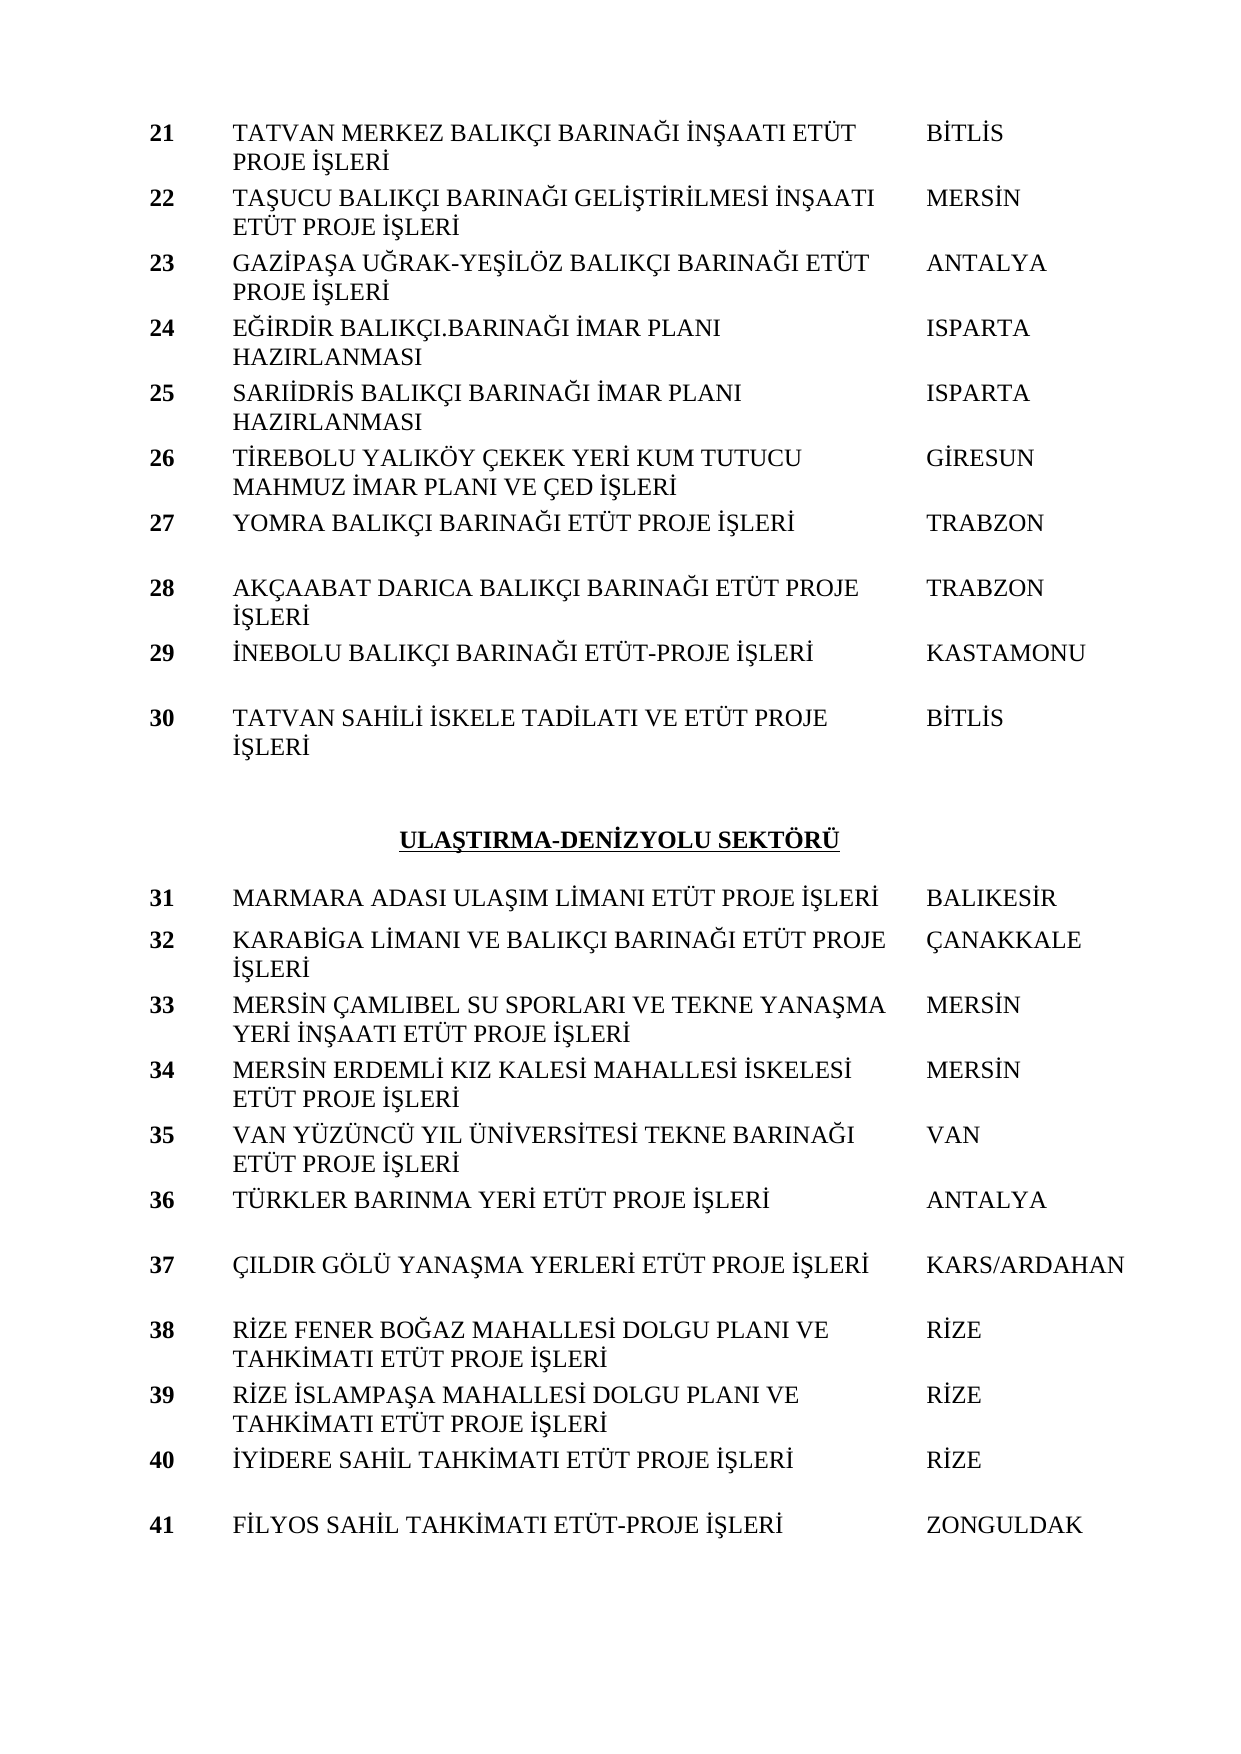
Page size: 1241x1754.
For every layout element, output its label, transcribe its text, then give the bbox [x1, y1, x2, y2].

table_cell 35 [103, 1120, 221, 1185]
table_cell 29 [103, 638, 221, 703]
table_cell 38 [103, 1315, 221, 1380]
table_cell MERSİN [915, 1055, 1136, 1120]
table_cell RİZE [915, 1445, 1136, 1510]
table_cell 32 [103, 925, 221, 990]
table_cell GAZİPAŞA UĞRAK-YEŞİLÖZ BALIKÇI BARINAĞI ETÜT PROJE İŞLERİ [221, 248, 915, 313]
table_cell 36 [103, 1185, 221, 1250]
table_cell RİZE FENER BOĞAZ MAHALLESİ DOLGU PLANI VE TAHKİMATI ETÜT PROJE İŞLERİ [221, 1315, 915, 1380]
table_cell TATVAN SAHİLİ İSKELE TADİLATI VE ETÜT PROJE İŞLERİ [221, 703, 915, 768]
table_cell MARMARA ADASI ULAŞIM LİMANI ETÜT PROJE İŞLERİ [221, 883, 915, 925]
table_cell BİTLİS [915, 703, 1136, 768]
table_cell 39 [103, 1380, 221, 1445]
table_cell MERSİN ERDEMLİ KIZ KALESİ MAHALLESİ İSKELESİ ETÜT PROJE İŞLERİ [221, 1055, 915, 1120]
table_cell İNEBOLU BALIKÇI BARINAĞI ETÜT-PROJE İŞLERİ [221, 638, 915, 703]
table_cell 22 [103, 183, 221, 248]
table_cell 30 [103, 703, 221, 768]
table_cell TİREBOLU YALIKÖY ÇEKEK YERİ KUM TUTUCU MAHMUZ İMAR PLANI VE ÇED İŞLERİ [221, 443, 915, 508]
table_cell EĞİRDİR BALIKÇI.BARINAĞI İMAR PLANI HAZIRLANMASI [221, 313, 915, 378]
table_cell 33 [103, 990, 221, 1055]
table_cell İYİDERE SAHİL TAHKİMATI ETÜT PROJE İŞLERİ [221, 1445, 915, 1510]
table_cell TRABZON [915, 573, 1136, 638]
table_cell ÇANAKKALE [915, 925, 1136, 990]
table_cell 21 [103, 118, 221, 183]
table_cell KARABİGA LİMANI VE BALIKÇI BARINAĞI ETÜT PROJE İŞLERİ [221, 925, 915, 990]
table_cell MERSİN ÇAMLIBEL SU SPORLARI VE TEKNE YANAŞMA YERİ İNŞAATI ETÜT PROJE İŞLERİ [221, 990, 915, 1055]
table_cell BALIKESİR [915, 883, 1136, 925]
table_cell 28 [103, 573, 221, 638]
table_cell 27 [103, 508, 221, 573]
table_cell YOMRA BALIKÇI BARINAĞI ETÜT PROJE İŞLERİ [221, 508, 915, 573]
table_cell ANTALYA [915, 1185, 1136, 1250]
table_cell TÜRKLER BARINMA YERİ ETÜT PROJE İŞLERİ [221, 1185, 915, 1250]
table_cell TRABZON [915, 508, 1136, 573]
table_cell 34 [103, 1055, 221, 1120]
table_cell 23 [103, 248, 221, 313]
table_cell ULAŞTIRMA-DENİZYOLU SEKTÖRÜ [103, 768, 1136, 883]
table_cell SARIİDRİS BALIKÇI BARINAĞI İMAR PLANI HAZIRLANMASI [221, 378, 915, 443]
table_cell VAN YÜZÜNCÜ YIL ÜNİVERSİTESİ TEKNE BARINAĞI ETÜT PROJE İŞLERİ [221, 1120, 915, 1185]
table_cell 40 [103, 1445, 221, 1510]
table_cell MERSİN [915, 183, 1136, 248]
table_cell ÇILDIR GÖLÜ YANAŞMA YERLERİ ETÜT PROJE İŞLERİ [221, 1250, 915, 1315]
table_cell MERSİN [915, 990, 1136, 1055]
table_cell KASTAMONU [915, 638, 1136, 703]
table_cell FİLYOS SAHİL TAHKİMATI ETÜT-PROJE İŞLERİ [221, 1510, 915, 1575]
table_cell BİTLİS [915, 118, 1136, 183]
table_cell 24 [103, 313, 221, 378]
table_cell 25 [103, 378, 221, 443]
table_cell TATVAN MERKEZ BALIKÇI BARINAĞI İNŞAATI ETÜT PROJE İŞLERİ [221, 118, 915, 183]
table_cell 37 [103, 1250, 221, 1315]
table_cell ISPARTA [915, 313, 1136, 378]
table_cell KARS/ARDAHAN [915, 1250, 1136, 1315]
table_cell 41 [103, 1510, 221, 1575]
table_cell ZONGULDAK [915, 1510, 1136, 1575]
table_cell ISPARTA [915, 378, 1136, 443]
table_cell VAN [915, 1120, 1136, 1185]
table_cell ANTALYA [915, 248, 1136, 313]
table_cell 31 [103, 883, 221, 925]
table_cell RİZE [915, 1380, 1136, 1445]
table_cell TAŞUCU BALIKÇI BARINAĞI GELİŞTİRİLMESİ İNŞAATI ETÜT PROJE İŞLERİ [221, 183, 915, 248]
table_cell RİZE İSLAMPAŞA MAHALLESİ DOLGU PLANI VE TAHKİMATI ETÜT PROJE İŞLERİ [221, 1380, 915, 1445]
table_cell AKÇAABAT DARICA BALIKÇI BARINAĞI ETÜT PROJE İŞLERİ [221, 573, 915, 638]
table_cell GİRESUN [915, 443, 1136, 508]
table_cell RİZE [915, 1315, 1136, 1380]
table_cell 26 [103, 443, 221, 508]
